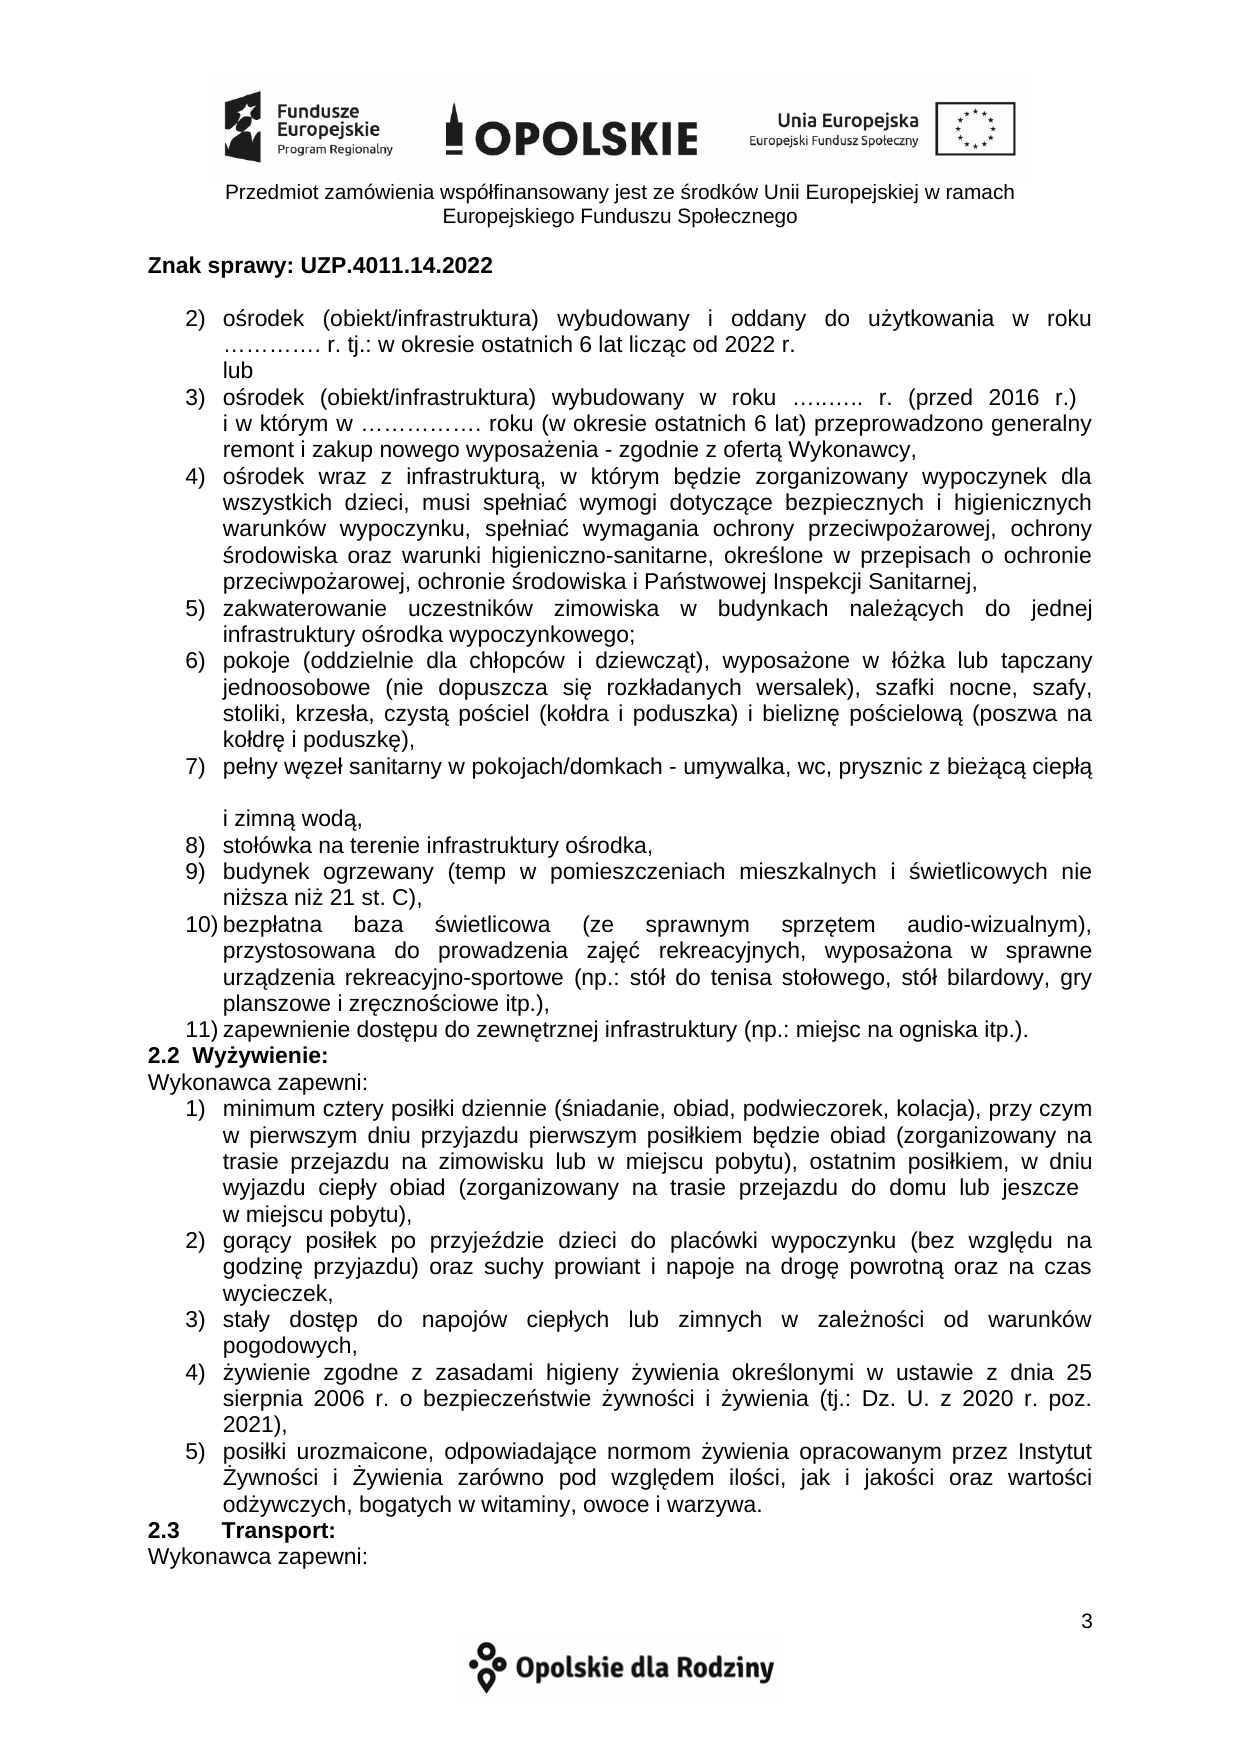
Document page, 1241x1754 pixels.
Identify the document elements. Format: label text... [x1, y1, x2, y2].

list pełny węzeł sanitarny w pokojach/domkach - umywalka, wc, prysznic z bieżącą ciepłą i zimną wodą, [185, 753, 1093, 832]
list ośrodek wraz z infrastrukturą, w którym będzie zorganizowany wypoczynek dla wszystkich dzieci, musi spełniać wymogi dotyczące bezpiecznych i higienicznych warunków wypoczynku, spełniać wymagania ochrony przeciwpożarowej, ochrony środowiska oraz warunki higieniczno-sanitarne, określone w przepisach o ochronie przeciwpożarowej, ochronie środowiska i Państwowej Inspekcji Sanitarnej, [185, 463, 1093, 594]
list bezpłatna baza świetlicowa (ze sprawnym sprzętem audio-wizualnym), przystosowana do prowadzenia zajęć rekreacyjnych, wyposażona w sprawne urządzenia rekreacyjno-sportowe (np.: stół do tenisa stołowego, stół bilardowy, gry planszowe i zręcznościowe itp.), [185, 911, 1093, 1016]
list ośrodek (obiekt/infrastruktura) wybudowany w roku …..….. r. (przed 2016 r.) i w którym w ……………. roku (w okresie ostatnich 6 lat) przeprowadzono generalny remont i zakup nowego wyposażenia - zgodnie z ofertą Wykonawcy, [185, 384, 1093, 463]
text 2.3 Transport: [148, 1517, 1093, 1543]
text Wykonawca zapewni: [148, 1543, 1093, 1569]
list zakwaterowanie uczestników zimowiska w budynkach należących do jednej infrastruktury ośrodka wypoczynkowego; [185, 594, 1093, 647]
list budynek ogrzewany (temp w pomieszczeniach mieszkalnych i świetlicowych nie niższa niż 21 st. C), [185, 858, 1093, 911]
list zapewnienie dostępu do zewnętrznej infrastruktury (np.: miejsc na ogniska itp.). [185, 1016, 1093, 1042]
list ośrodek (obiekt/infrastruktura) wybudowany i oddany do użytkowania w roku …………. r. tj.: w okresie ostatnich 6 lat licząc od 2022 r. [185, 304, 1093, 357]
list minimum cztery posiłki dziennie (śniadanie, obiad, podwieczorek, kolacja), przy czym w pierwszym dniu przyjazdu pierwszym posiłkiem będzie obiad (zorganizowany na trasie przejazdu na zimowisku lub w miejscu pobytu), ostatnim posiłkiem, w dniu wyjazdu ciepły obiad (zorganizowany na trasie przejazdu do domu lub jeszcze w miejscu pobytu), [185, 1095, 1093, 1227]
list posiłki urozmaicone, odpowiadające normom żywienia opracowanym przez Instytut Żywności i Żywienia zarówno pod względem ilości, jak i jakości oraz wartości odżywczych, bogatych w witaminy, owoce i warzywa. [185, 1438, 1093, 1517]
list żywienie zgodne z zasadami higieny żywienia określonymi w ustawie z dnia 25 sierpnia 2006 r. o bezpieczeństwie żywności i żywienia (tj.: Dz. U. z 2020 r. poz. 2021), [185, 1359, 1093, 1438]
text Wykonawca zapewni: [148, 1069, 1093, 1095]
list stały dostęp do napojów ciepłych lub zimnych w zależności od warunków pogodowych, [185, 1306, 1093, 1359]
picture [460, 1633, 780, 1703]
list pokoje (oddzielnie dla chłopców i dziewcząt), wyposażone w łóżka lub tapczany jednoosobowe (nie dopuszcza się rozkładanych wersalek), szafki nocne, szafy, stoliki, krzesła, czystą pościel (kołdra i poduszka) i bieliznę pościelową (poszwa na kołdrę i poduszkę), [185, 647, 1093, 753]
text 2.2 Wyżywienie: [148, 1042, 1093, 1069]
list lub [223, 357, 1093, 384]
list stołówka na terenie infrastruktury ośrodka, [185, 832, 1093, 858]
picture [207, 73, 1033, 180]
list gorący posiłek po przyjeździe dzieci do placówki wypoczynku (bez względu na godzinę przyjazdu) oraz suchy prowiant i napoje na drogę powrotną oraz na czas wycieczek, [185, 1227, 1093, 1306]
